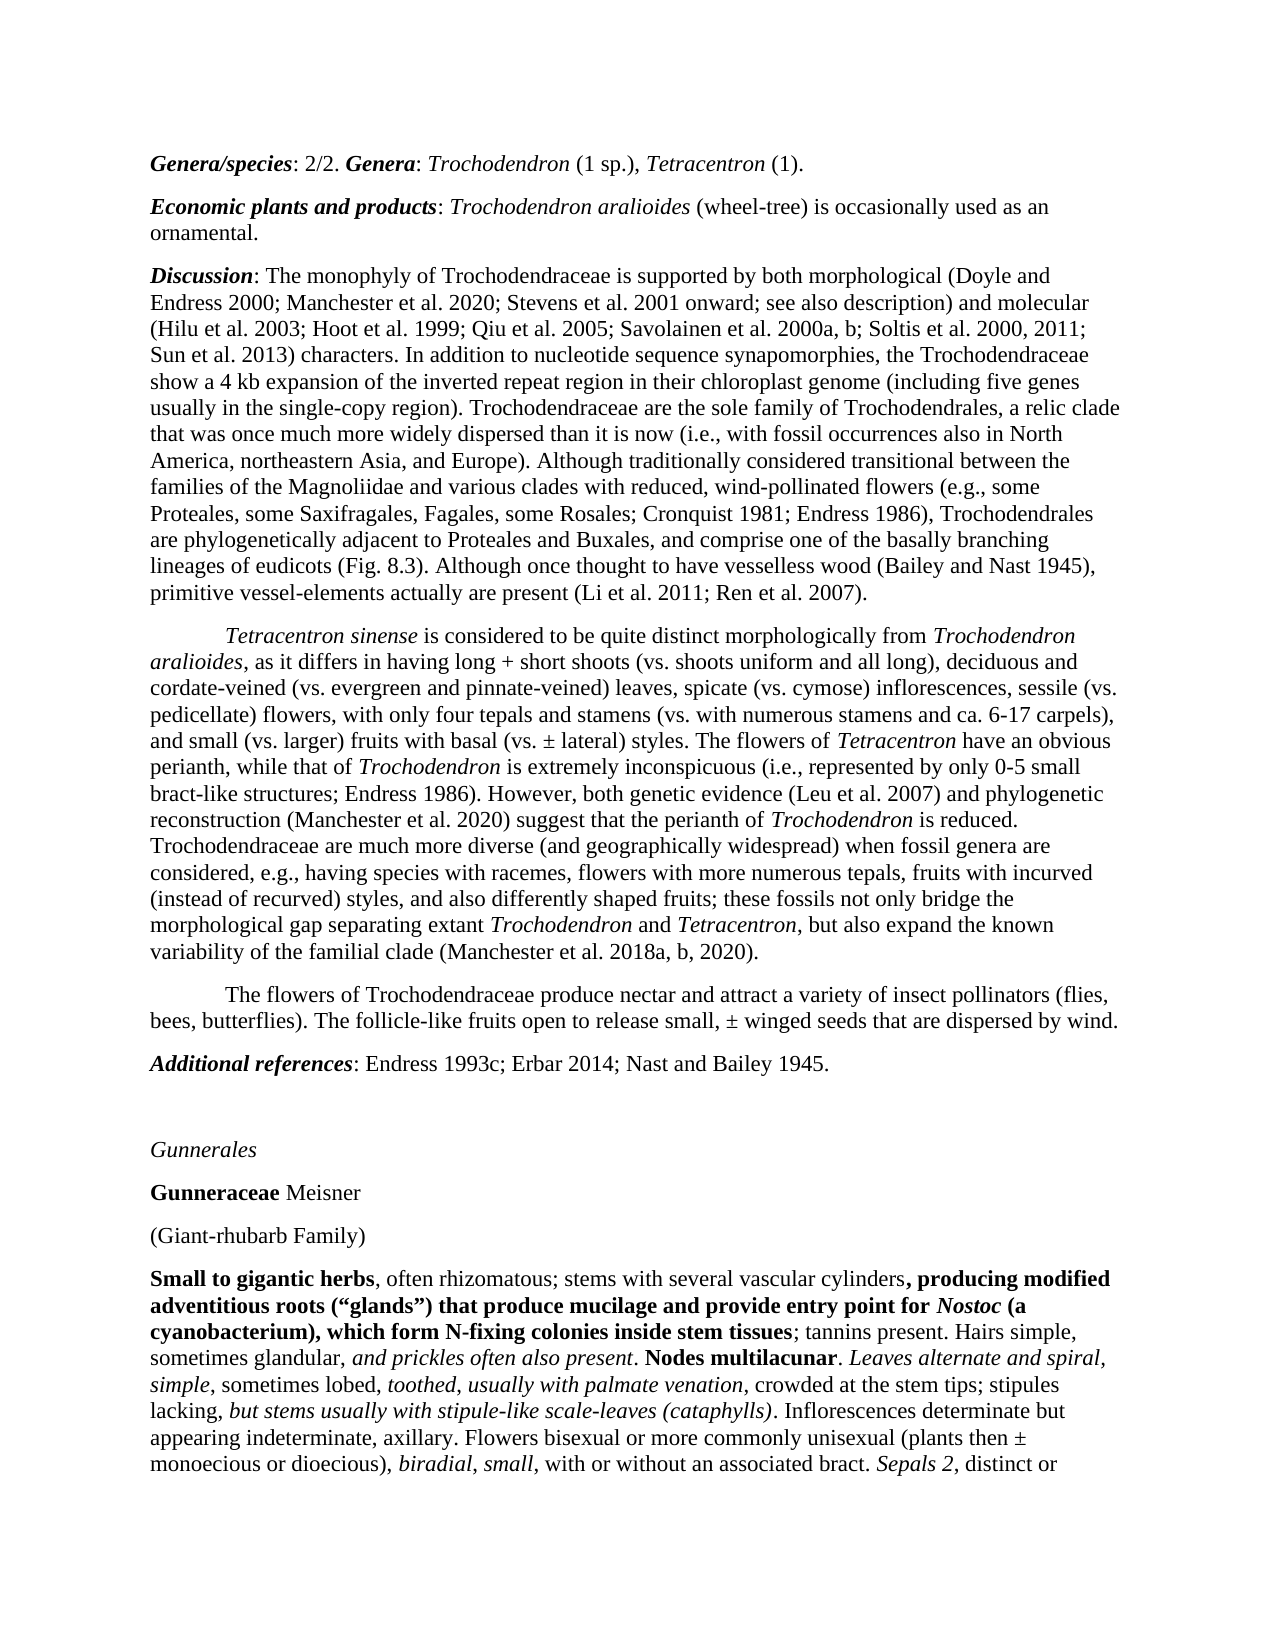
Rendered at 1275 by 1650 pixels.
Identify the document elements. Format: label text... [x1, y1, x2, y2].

text Economic plants and products: Trochodendron aralioides (wheel-tree) is occasionally used as an ornamental. [150, 193, 1125, 246]
text Genera/species: 2/2. Genera: Trochodendron (1 sp.), Tetracentron (1). [150, 150, 1125, 176]
text (Giant-rhubarb Family) [150, 1222, 1125, 1249]
text Gunnerales [150, 1136, 1125, 1163]
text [150, 1265, 1125, 1476]
text The flowers of Trochodendraceae produce nectar and attract a variety of insect pollinators (flies, bees, butterflies). The follicle-like fruits open to release small, ± winged seeds that are dispersed by wind. [150, 981, 1125, 1034]
text Additional references: Endress 1993c; Erbar 2014; Nast and Bailey 1945. [150, 1050, 1125, 1077]
text Discussion: The monophyly of Trochodendraceae is supported by both morphological (Doyle and Endress 2000; Manchester et al. 2020; Stevens et al. 2001 onward; see also description) and molecular (Hilu et al. 2003; Hoot et al. 1999; Qiu et al. 2005; Savolainen et al. 2000a, b; Soltis et al. 2000, 2011; Sun et al. 2013) characters. In addition to nucleotide sequence synapomorphies, the Trochodendraceae show a 4 kb expansion of the inverted repeat region in their chloroplast genome (including five genes usually in the single-copy region). Trochodendraceae are the sole family of Trochodendrales, a relic clade that was once much more widely dispersed than it is now (i.e., with fossil occurrences also in North America, northeastern Asia, and Europe). Although traditionally considered transitional between the families of the Magnoliidae and various clades with reduced, wind-pollinated flowers (e.g., some Proteales, some Saxifragales, Fagales, some Rosales; Cronquist 1981; Endress 1986), Trochodendrales are phylogenetically adjacent to Proteales and Buxales, and comprise one of the basally branching lineages of eudicots (Fig. 8.3). Although once thought to have vesselless wood (Bailey and Nast 1945), primitive vessel-elements actually are present (Li et al. 2011; Ren et al. 2007). [150, 262, 1125, 605]
text Gunneraceae Meisner [150, 1179, 1125, 1206]
text Tetracentron sinense is considered to be quite distinct morphologically from Trochodendron aralioides, as it differs in having long + short shoots (vs. shoots uniform and all long), deciduous and cordate-veined (vs. evergreen and pinnate-veined) leaves, spicate (vs. cymose) inflorescences, sessile (vs. pedicellate) flowers, with only four tepals and stamens (vs. with numerous stamens and ca. 6-17 carpels), and small (vs. larger) fruits with basal (vs. ± lateral) styles. The flowers of Tetracentron have an obvious perianth, while that of Trochodendron is extremely inconspicuous (i.e., represented by only 0-5 small bract-like structures; Endress 1986). However, both genetic evidence (Leu et al. 2007) and phylogenetic reconstruction (Manchester et al. 2020) suggest that the perianth of Trochodendron is reduced. Trochodendraceae are much more diverse (and geographically widespread) when fossil genera are considered, e.g., having species with racemes, flowers with more numerous tepals, fruits with incurved (instead of recurved) styles, and also differently shaped fruits; these fossils not only bridge the morphological gap separating extant Trochodendron and Tetracentron, but also expand the known variability of the familial clade (Manchester et al. 2018a, b, 2020). [150, 622, 1125, 964]
